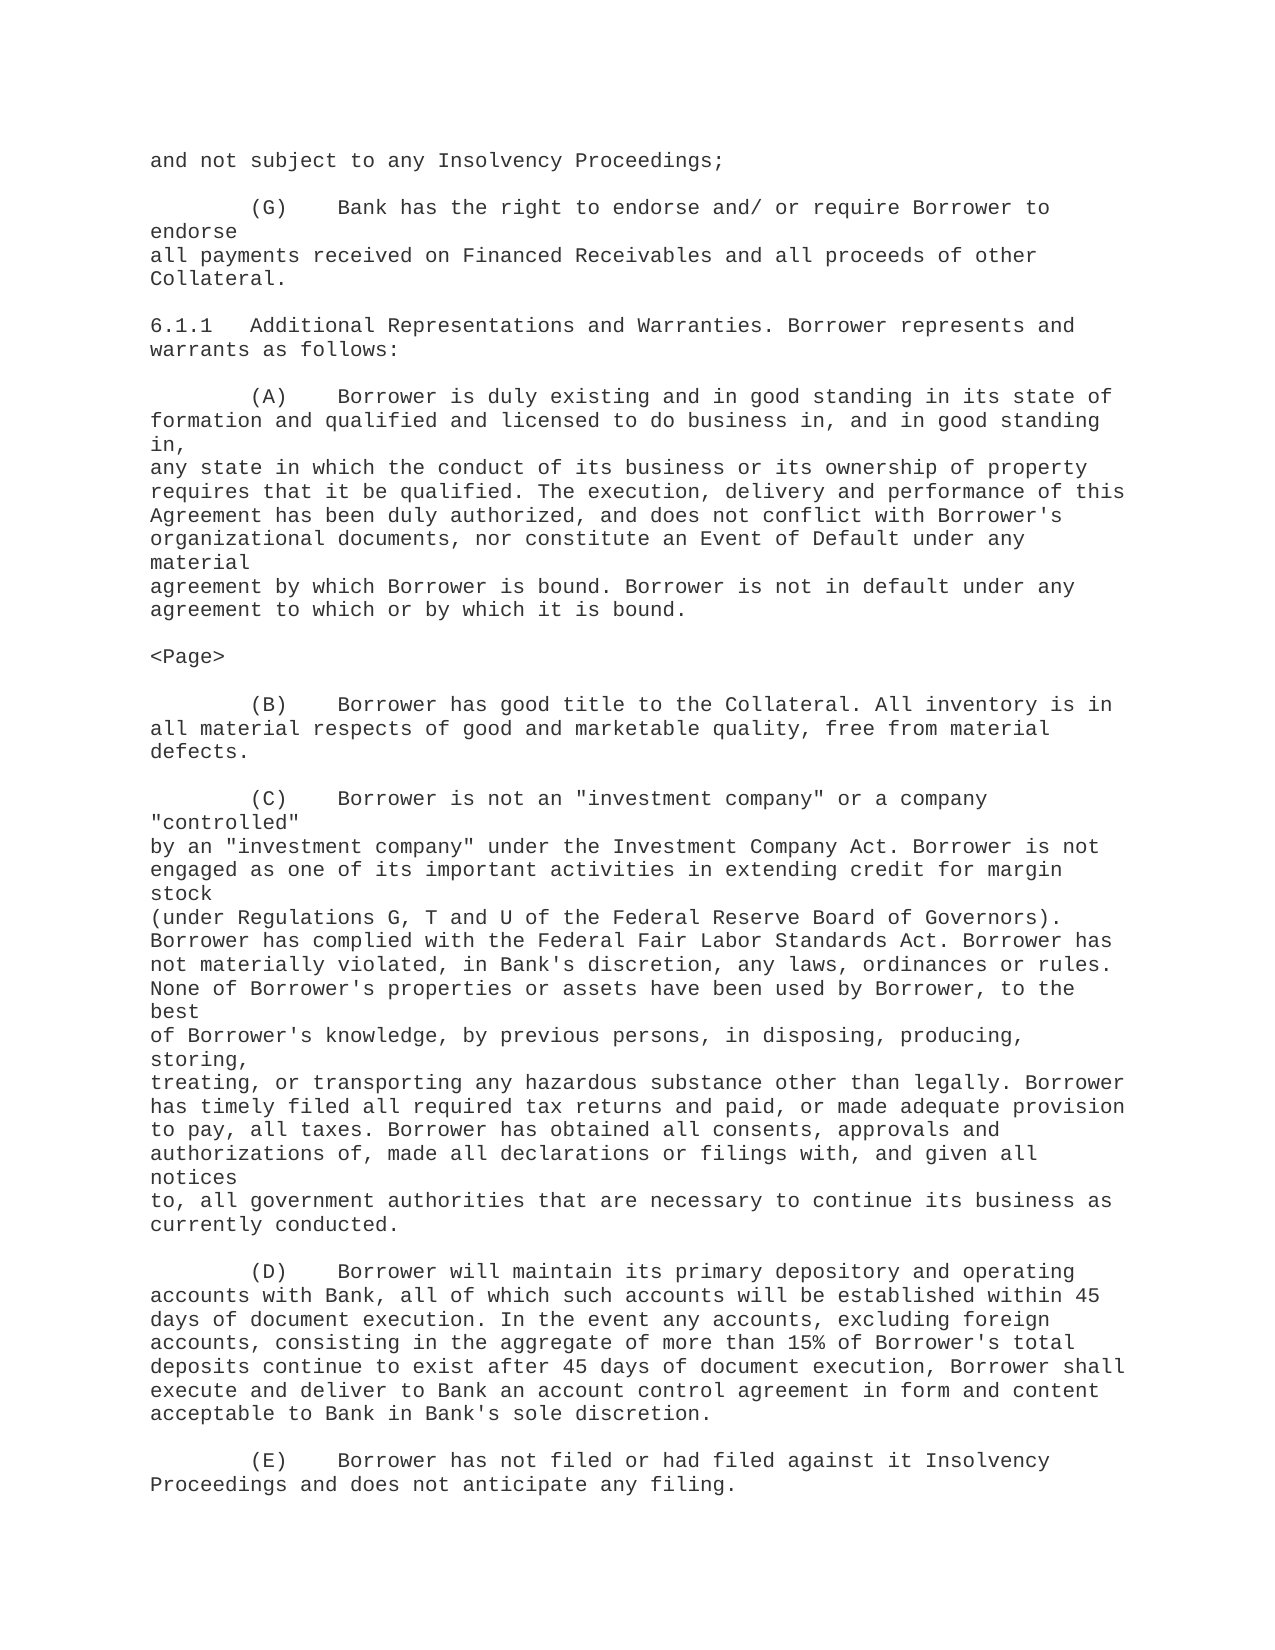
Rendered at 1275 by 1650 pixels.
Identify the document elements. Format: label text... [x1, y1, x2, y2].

text (D) Borrower will maintain its primary depository and operating [150, 1261, 1125, 1285]
text warrants as follows: [150, 339, 1125, 363]
text Collateral. [150, 268, 1125, 292]
text (C) Borrower is not an "investment company" or a company "controlled" [150, 788, 1125, 836]
text currently conducted. [150, 1214, 1125, 1238]
text not materially violated, in Bank's discretion, any laws, ordinances or rules. [150, 954, 1125, 978]
text acceptable to Bank in Bank's sole discretion. [150, 1403, 1125, 1427]
text all payments received on Financed Receivables and all proceeds of other [150, 244, 1125, 268]
text by an "investment company" under the Investment Company Act. Borrower is not [150, 836, 1125, 859]
text Agreement has been duly authorized, and does not conflict with Borrower's [150, 505, 1125, 528]
text agreement by which Borrower is bound. Borrower is not in default under any [150, 576, 1125, 599]
text any state in which the conduct of its business or its ownership of property [150, 457, 1125, 481]
text (B) Borrower has good title to the Collateral. All inventory is in [150, 694, 1125, 717]
text (E) Borrower has not filed or had filed against it Insolvency [150, 1451, 1125, 1474]
text <Page> [150, 647, 1125, 670]
text to pay, all taxes. Borrower has obtained all consents, approvals and [150, 1119, 1125, 1143]
text organizational documents, nor constitute an Event of Default under any material [150, 528, 1125, 576]
text 6.1.1 Additional Representations and Warranties. Borrower represents and [150, 316, 1125, 339]
text execute and deliver to Bank an account control agreement in form and content [150, 1379, 1125, 1403]
text (under Regulations G, T and U of the Federal Reserve Board of Governors). [150, 907, 1125, 930]
text of Borrower's knowledge, by previous persons, in disposing, producing, storing, [150, 1025, 1125, 1072]
text and not subject to any Insolvency Proceedings; [150, 150, 1125, 174]
text treating, or transporting any hazardous substance other than legally. Borrower [150, 1072, 1125, 1096]
text engaged as one of its important activities in extending credit for margin stock [150, 859, 1125, 907]
text all material respects of good and marketable quality, free from material [150, 717, 1125, 741]
text (A) Borrower is duly existing and in good standing in its state of [150, 386, 1125, 410]
text defects. [150, 741, 1125, 765]
text accounts with Bank, all of which such accounts will be established within 45 [150, 1285, 1125, 1309]
text None of Borrower's properties or assets have been used by Borrower, to the best [150, 978, 1125, 1025]
text (G) Bank has the right to endorse and/ or require Borrower to endorse [150, 197, 1125, 244]
text days of document execution. In the event any accounts, excluding foreign [150, 1309, 1125, 1332]
text accounts, consisting in the aggregate of more than 15% of Borrower's total [150, 1332, 1125, 1356]
text requires that it be qualified. The execution, delivery and performance of this [150, 481, 1125, 505]
text agreement to which or by which it is bound. [150, 599, 1125, 623]
text deposits continue to exist after 45 days of document execution, Borrower shall [150, 1356, 1125, 1379]
text Borrower has complied with the Federal Fair Labor Standards Act. Borrower has [150, 930, 1125, 954]
text to, all government authorities that are necessary to continue its business as [150, 1190, 1125, 1214]
text authorizations of, made all declarations or filings with, and given all notices [150, 1143, 1125, 1190]
text has timely filed all required tax returns and paid, or made adequate provision [150, 1096, 1125, 1119]
text Proceedings and does not anticipate any filing. [150, 1474, 1125, 1498]
text formation and qualified and licensed to do business in, and in good standing in, [150, 410, 1125, 457]
